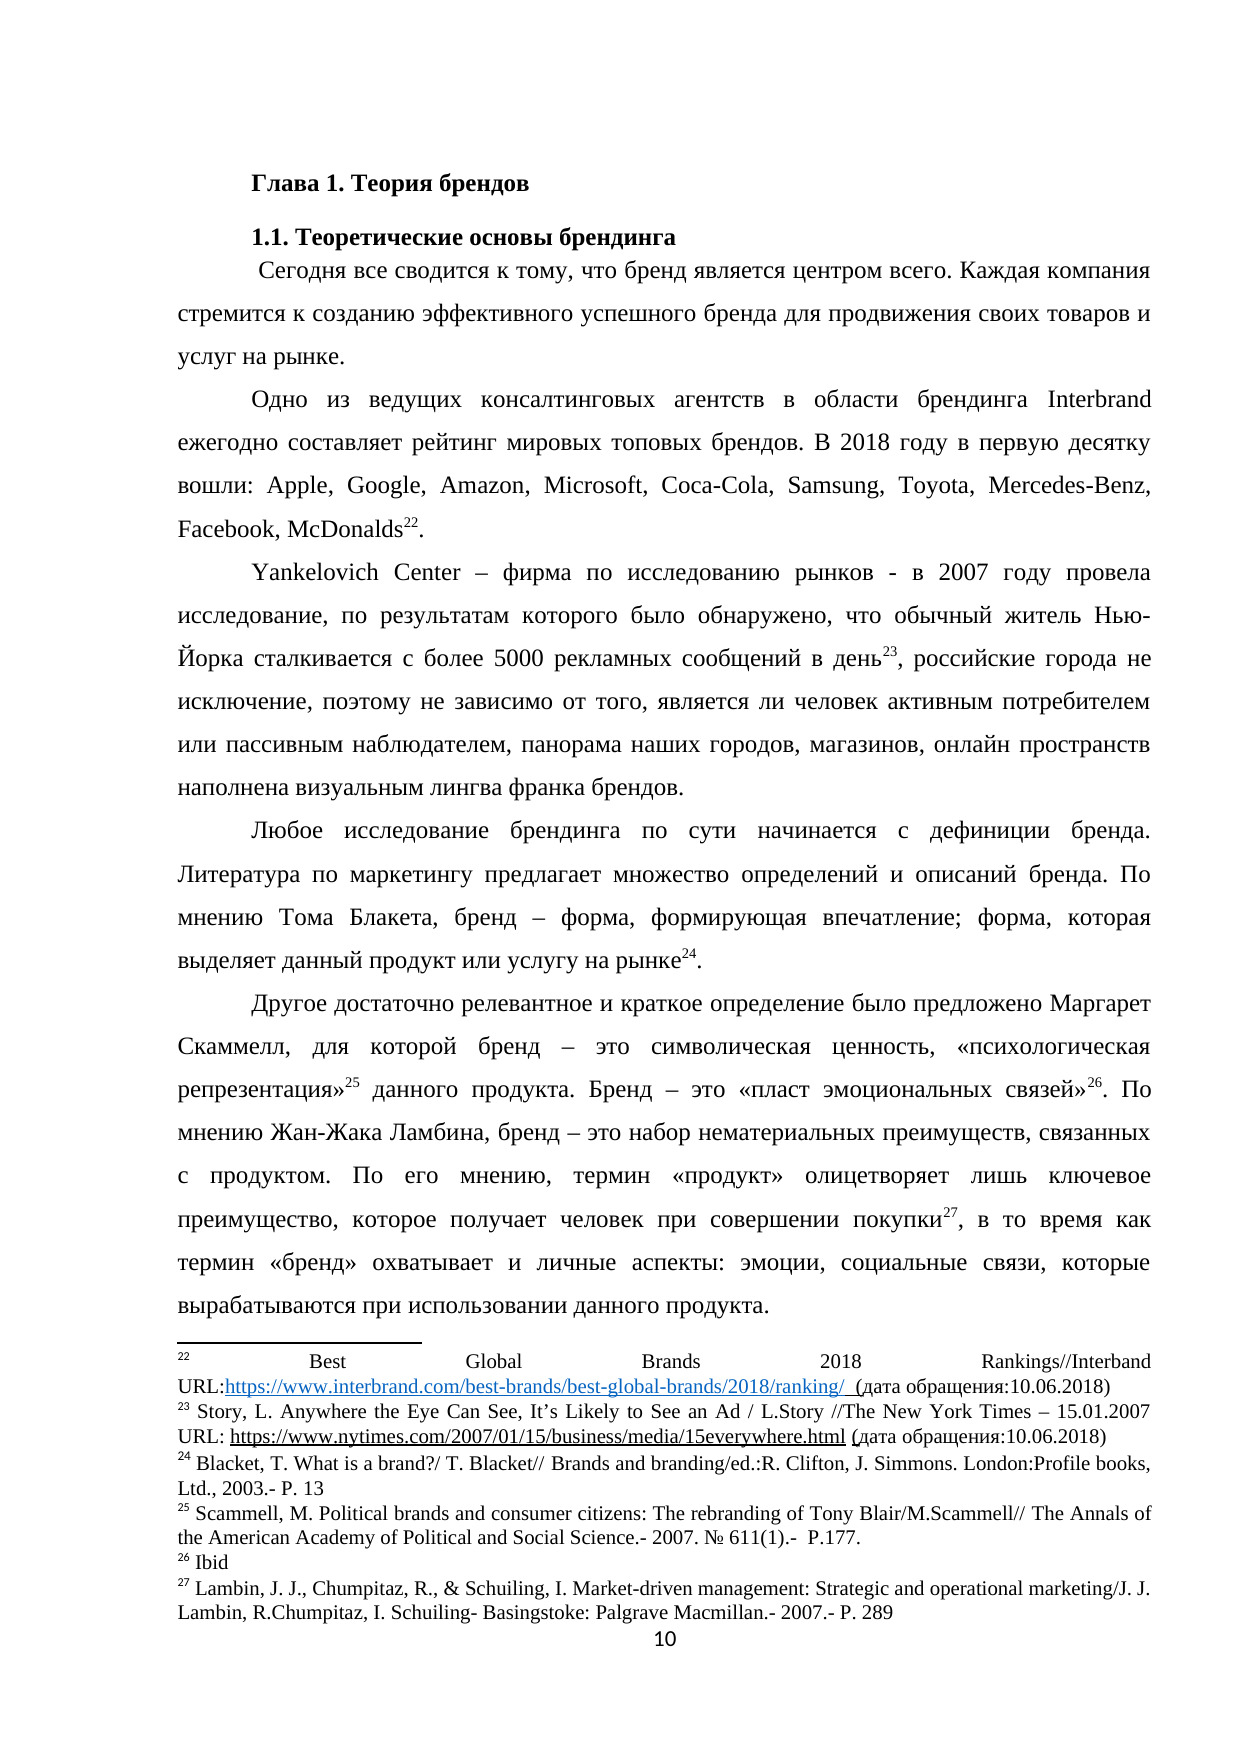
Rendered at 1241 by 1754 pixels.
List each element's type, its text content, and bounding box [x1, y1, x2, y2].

text Yankelovich Center – фирма по исследованию рынков - в 2007 году провела исследование, по результатам которого было обнаружено, что обычный житель Нью-Йорка сталкивается с более 5000 рекламных сообщений в день, российские города не исключение, поэтому не зависимо от того, является ли человек активным потребителем или пассивным наблюдателем, панорама наших городов, магазинов, онлайн пространств наполнена визуальным лингва франка брендов. [177, 557, 1152, 801]
subtitle 1.1. Теоретические основы брендинга [251, 222, 1152, 251]
subtitle Глава 1. Теория брендов [251, 168, 1152, 197]
text Другое достаточно релевантное и краткое определение было предложено Маргарет Скаммелл, для которой бренд – это символическая ценность, «психологическая репрезентация» данного продукта. Бренд – это «пласт эмоциональных связей». По мнению Жан-Жака Ламбина, бренд – это набор нематериальных преимуществ, связанных с продуктом. По его мнению, термин «продукт» олицетворяет лишь ключевое преимущество, которое получает человек при совершении покупки, в то время как термин «бренд» охватывает и личные аспекты: эмоции, социальные связи, которые вырабатываются при использовании данного продукта. [177, 988, 1152, 1319]
text Любое исследование брендинга по сути начинается с дефиниции бренда. Литература по маркетингу предлагает множество определений и описаний бренда. По мнению Тома Блакета, бренд – форма, формирующая впечатление; форма, которая выделяет данный продукт или услугу на рынке. [177, 816, 1152, 974]
text Одно из ведущих консалтинговых агентств в области брендинга Interbrand ежегодно составляет рейтинг мировых топовых брендов. В 2018 году в первую десятку вошли: Apple, Google, Amazon, Microsoft, Coca-Cola, Samsung, Toyota, Mercedes-Benz, Facebook, McDonalds. [177, 384, 1152, 542]
text Сегодня все сводится к тому, что бренд является центром всего. Каждая компания стремится к созданию эффективного успешного бренда для продвижения своих товаров и услуг на рынке. [177, 255, 1152, 370]
